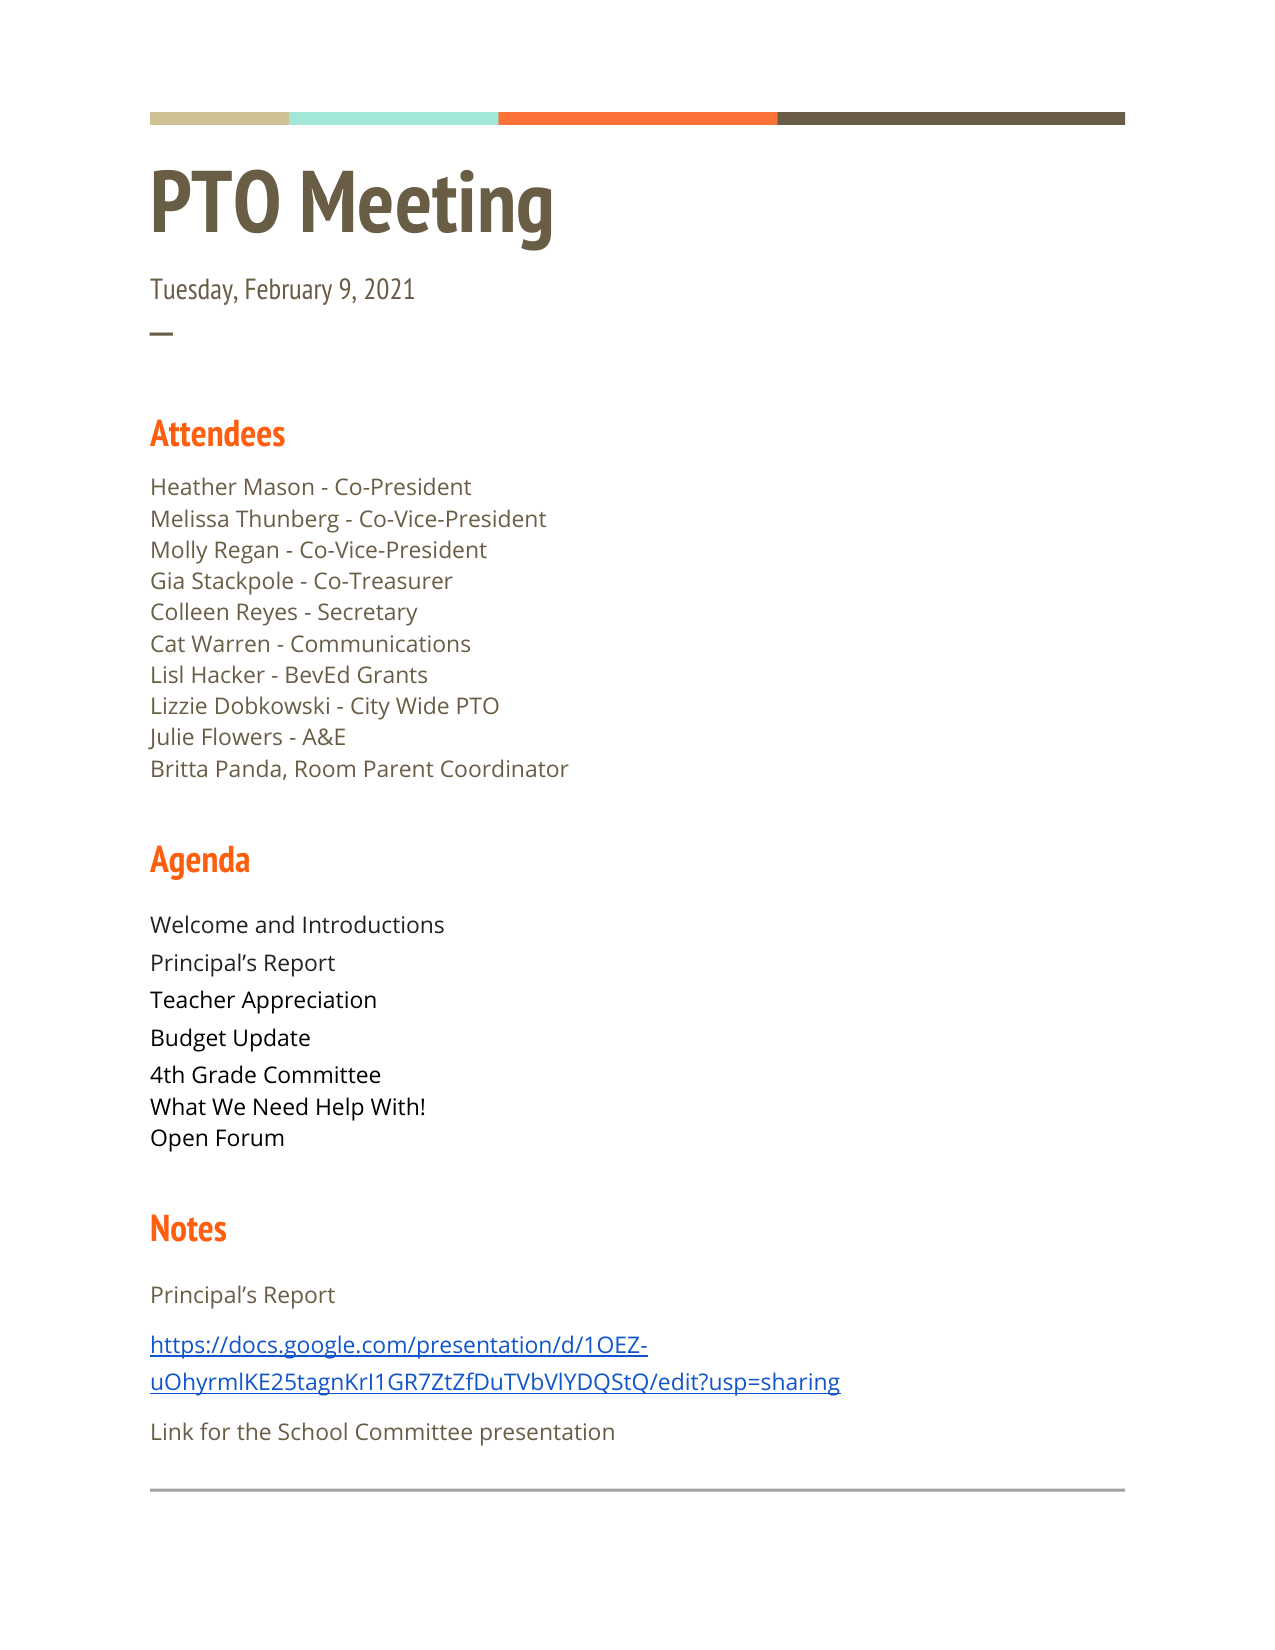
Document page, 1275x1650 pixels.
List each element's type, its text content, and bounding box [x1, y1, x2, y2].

text Gia Stackpole - Co-Treasurer [150, 565, 1125, 596]
text Heather Mason - Co-President [150, 471, 1125, 502]
text ─ [150, 307, 1125, 358]
text Julie Flowers - A&E [150, 721, 1125, 752]
text Britta Panda, Room Parent Coordinator [150, 752, 1125, 784]
text Melissa Thunberg - Co-Vice-President [150, 502, 1125, 534]
text Welcome and Introductions Principal’s Report Teacher Appreciation Budget Update [150, 909, 1125, 1053]
text Colleen Reyes - Secretary [150, 596, 1125, 627]
text Cat Warren - Communications [150, 627, 1125, 659]
text 4th Grade Committee [150, 1059, 1125, 1091]
text Molly Regan - Co-Vice-President [150, 534, 1125, 565]
subtitle Tuesday, February 9, 2021 [150, 269, 1125, 307]
text Lisl Hacker - BevEd Grants Lizzie Dobkowski - City Wide PTO [150, 659, 1125, 721]
text https://docs.google.com/presentation/d/1OEZ-uOhyrmlKE25tagnKrI1GR7ZtZfDuTVbVlYDQStQ/edit?usp=sharing [150, 1328, 1125, 1397]
text Link for the School Committee presentation [150, 1416, 1125, 1447]
title PTO Meeting [150, 144, 1125, 257]
text What We Need Help With! [150, 1091, 1125, 1122]
subtitle Agenda [150, 834, 1125, 882]
subtitle Notes [150, 1203, 1125, 1252]
subtitle Attendees [150, 408, 1125, 457]
text Open Forum [150, 1122, 1125, 1153]
picture [150, 112, 1125, 125]
text Principal’s Report [150, 1278, 1125, 1310]
